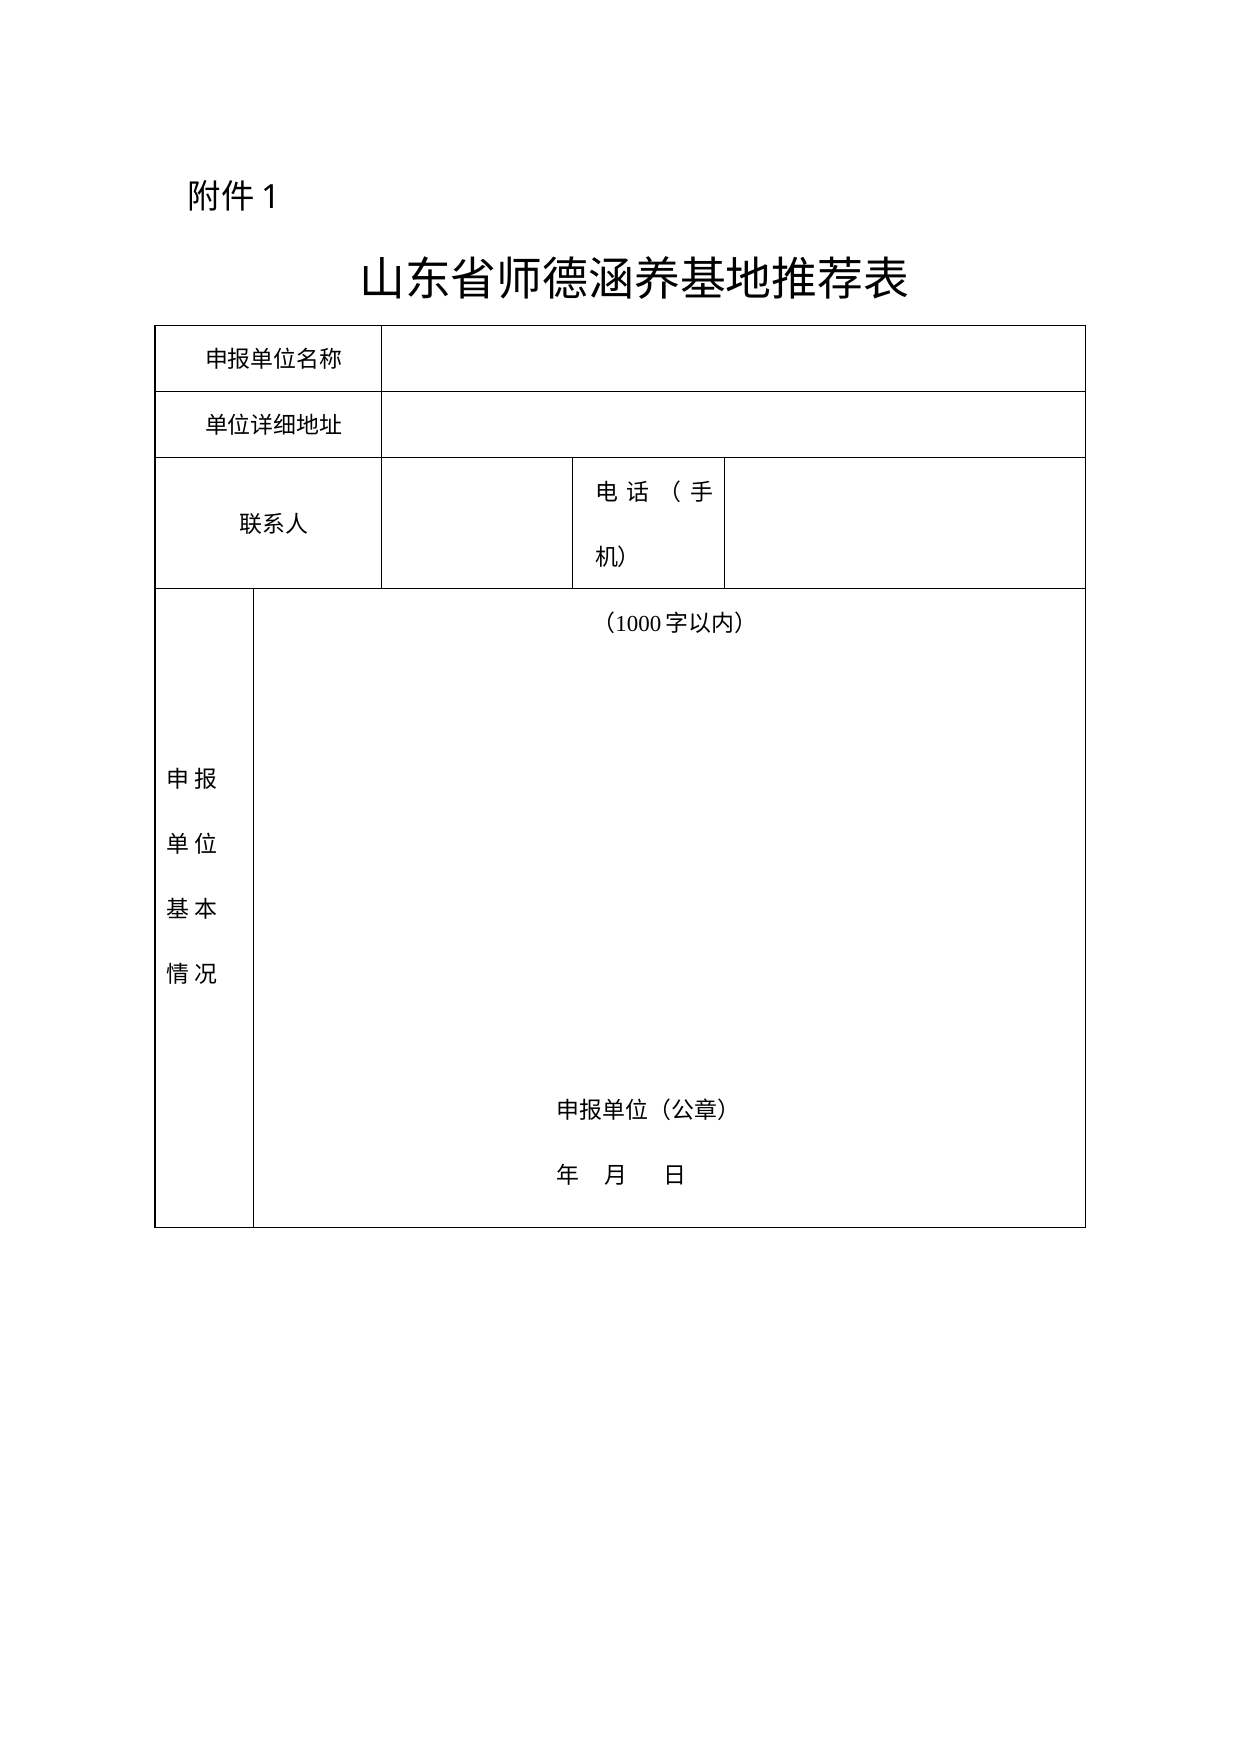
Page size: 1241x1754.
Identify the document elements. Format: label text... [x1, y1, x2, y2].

table_cell [725, 458, 1085, 588]
table_cell [382, 458, 572, 588]
text 山东省师德涵养基地推荐表 [198, 227, 1053, 324]
table_cell 单位详细地址 [156, 392, 381, 457]
table_cell 申 报 单 位 基 本 情 况 [156, 589, 253, 1227]
table_cell [382, 392, 1085, 457]
table_cell （1000字以内） 申报单位（公章） 年 月 日 [254, 589, 1085, 1227]
table_cell 电话（手机） [573, 458, 724, 588]
table_cell 联系人 [156, 458, 381, 588]
table_header [382, 326, 1085, 391]
table_header 申报单位名称 [156, 326, 381, 391]
text 附件1 [187, 162, 1053, 227]
